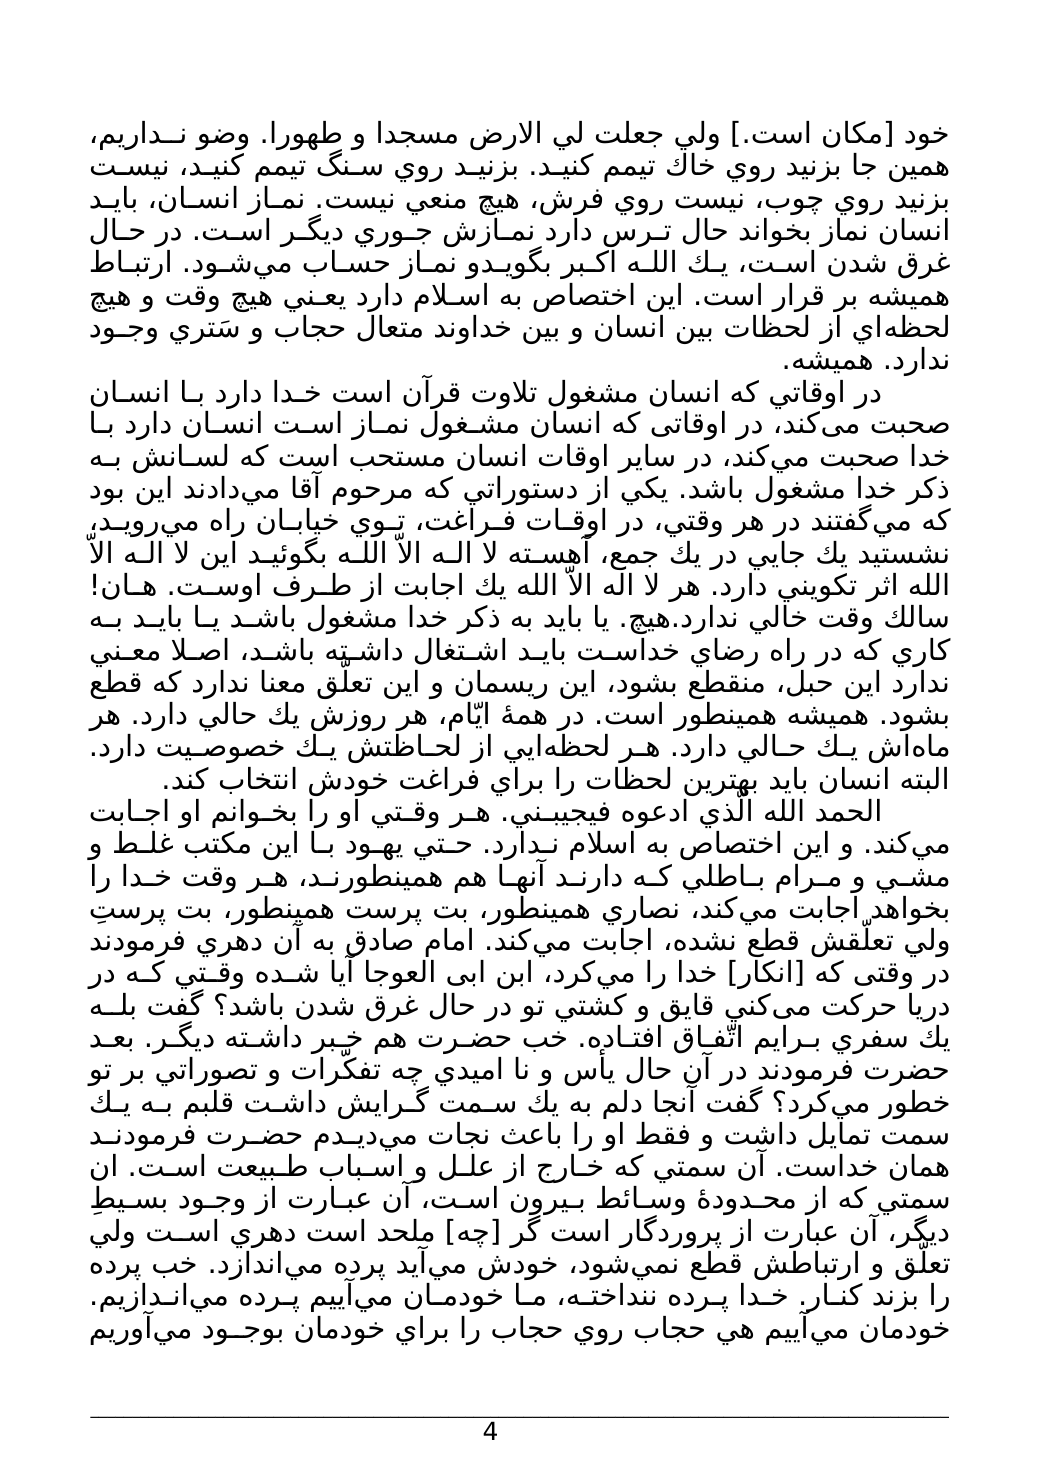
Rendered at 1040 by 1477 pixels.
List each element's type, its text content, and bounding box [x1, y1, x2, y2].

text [89, 796, 951, 1345]
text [89, 118, 951, 376]
text در اوقاتي كه انسان مشغول تلاوت قرآن است خدا دارد با انسان صحبت می‌کند، در اوقاتی که انسان مشغول نماز است انسان دارد با خدا صحبت مي‌كند، در ساير اوقات انسان مستحب است كه لسانش به ذكر خدا مشغول باشد. يكي از دستوراتي كه مرحوم آقا مي‌دادند اين بود كه مي‌گفتند در هر وقتي، در اوقات فراغت، توي خيابان راه مي‌رويد، نشستيد يك جايي در يك جمع، آهسته لا اله الاّ الله بگوئيد اين لا اله الاّ الله اثر تكويني دارد. هر لا اله الاّ الله يك اجابت از طرف اوست. هان! سالك وقت خالي ندارد.هيچ. يا بايد به ذكر خدا مشغول باشد يا بايد به كاري كه در راه رضاي خداست بايد اشتغال داشته باشد، اصلا معني ندارد اين حبل، منقطع بشود، اين ريسمان و اين تعلّق معنا ندارد كه قطع بشود. هميشه همينطور است. در همۀ ايّام، هر روزش يك حالي دارد. هر ماه‌اش يك حالي دارد. هر لحظه‌ايي از لحاظتش يك خصوصيت دارد. البته انسان بايد بهترين لحظات را براي فراغت خودش انتخاب كند. [89, 376, 951, 796]
